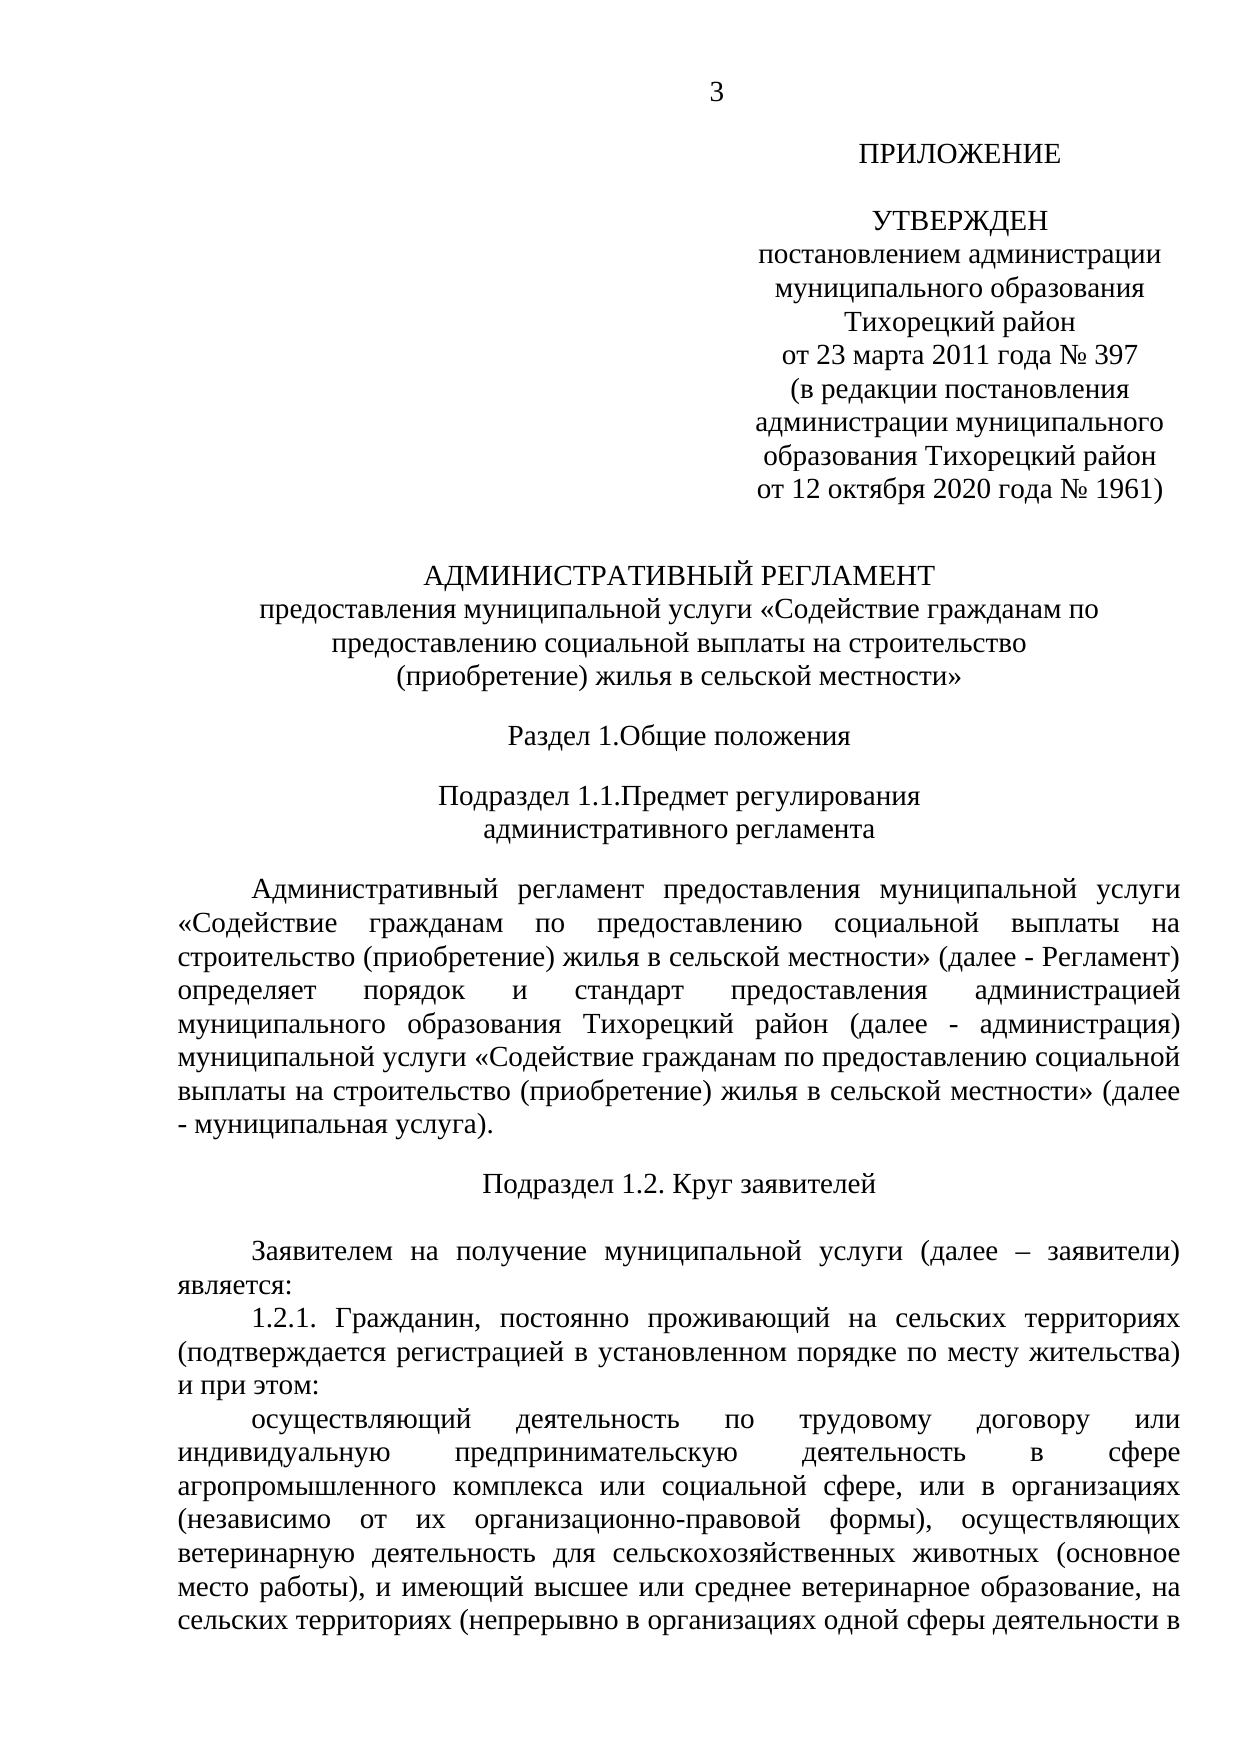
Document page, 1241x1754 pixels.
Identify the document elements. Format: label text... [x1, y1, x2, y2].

text от 23 марта 2011 года № 397 [738, 337, 1181, 371]
text административного регламента [177, 812, 1181, 845]
text Заявителем на получение муниципальной услуги (далее – заявители) является: [177, 1233, 1181, 1300]
text ПРИЛОЖЕНИЕ [738, 136, 1181, 169]
text УТВЕРЖДЕН [738, 203, 1181, 237]
text 1.2.1. Гражданин, постоянно проживающий на сельских территориях (подтверждается регистрацией в установленном порядке по месту жительства) и при этом: [177, 1300, 1181, 1401]
text (в редакции постановления администрации муниципального образования Тихорецкий район [738, 371, 1181, 471]
text предоставления муниципальной услуги «Содействие гражданам по предоставлению социальной выплаты на строительство [177, 591, 1181, 658]
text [177, 1401, 1181, 1636]
text Подраздел 1.1.Предмет регулирования [177, 778, 1181, 812]
text Раздел 1.Общие положения [177, 718, 1181, 752]
text Административный регламент предоставления муниципальной услуги «Содействие гражданам по предоставлению социальной выплаты на строительство (приобретение) жилья в сельской местности» (далее - Регламент) определяет порядок и стандарт предоставления администрацией муниципального образования Тихорецкий район (далее - администрация) муниципальной услуги «Содействие гражданам по предоставлению социальной выплаты на строительство (приобретение) жилья в сельской местности» (далее - муниципальная услуга). [177, 872, 1181, 1140]
text АДМИНИСТРАТИВНЫЙ РЕГЛАМЕНТ [177, 558, 1181, 591]
text (приобретение) жилья в сельской местности» [177, 658, 1181, 692]
text Подраздел 1.2. Круг заявителей [177, 1166, 1181, 1200]
text постановлением администрации муниципального образования Тихорецкий район [738, 237, 1181, 337]
